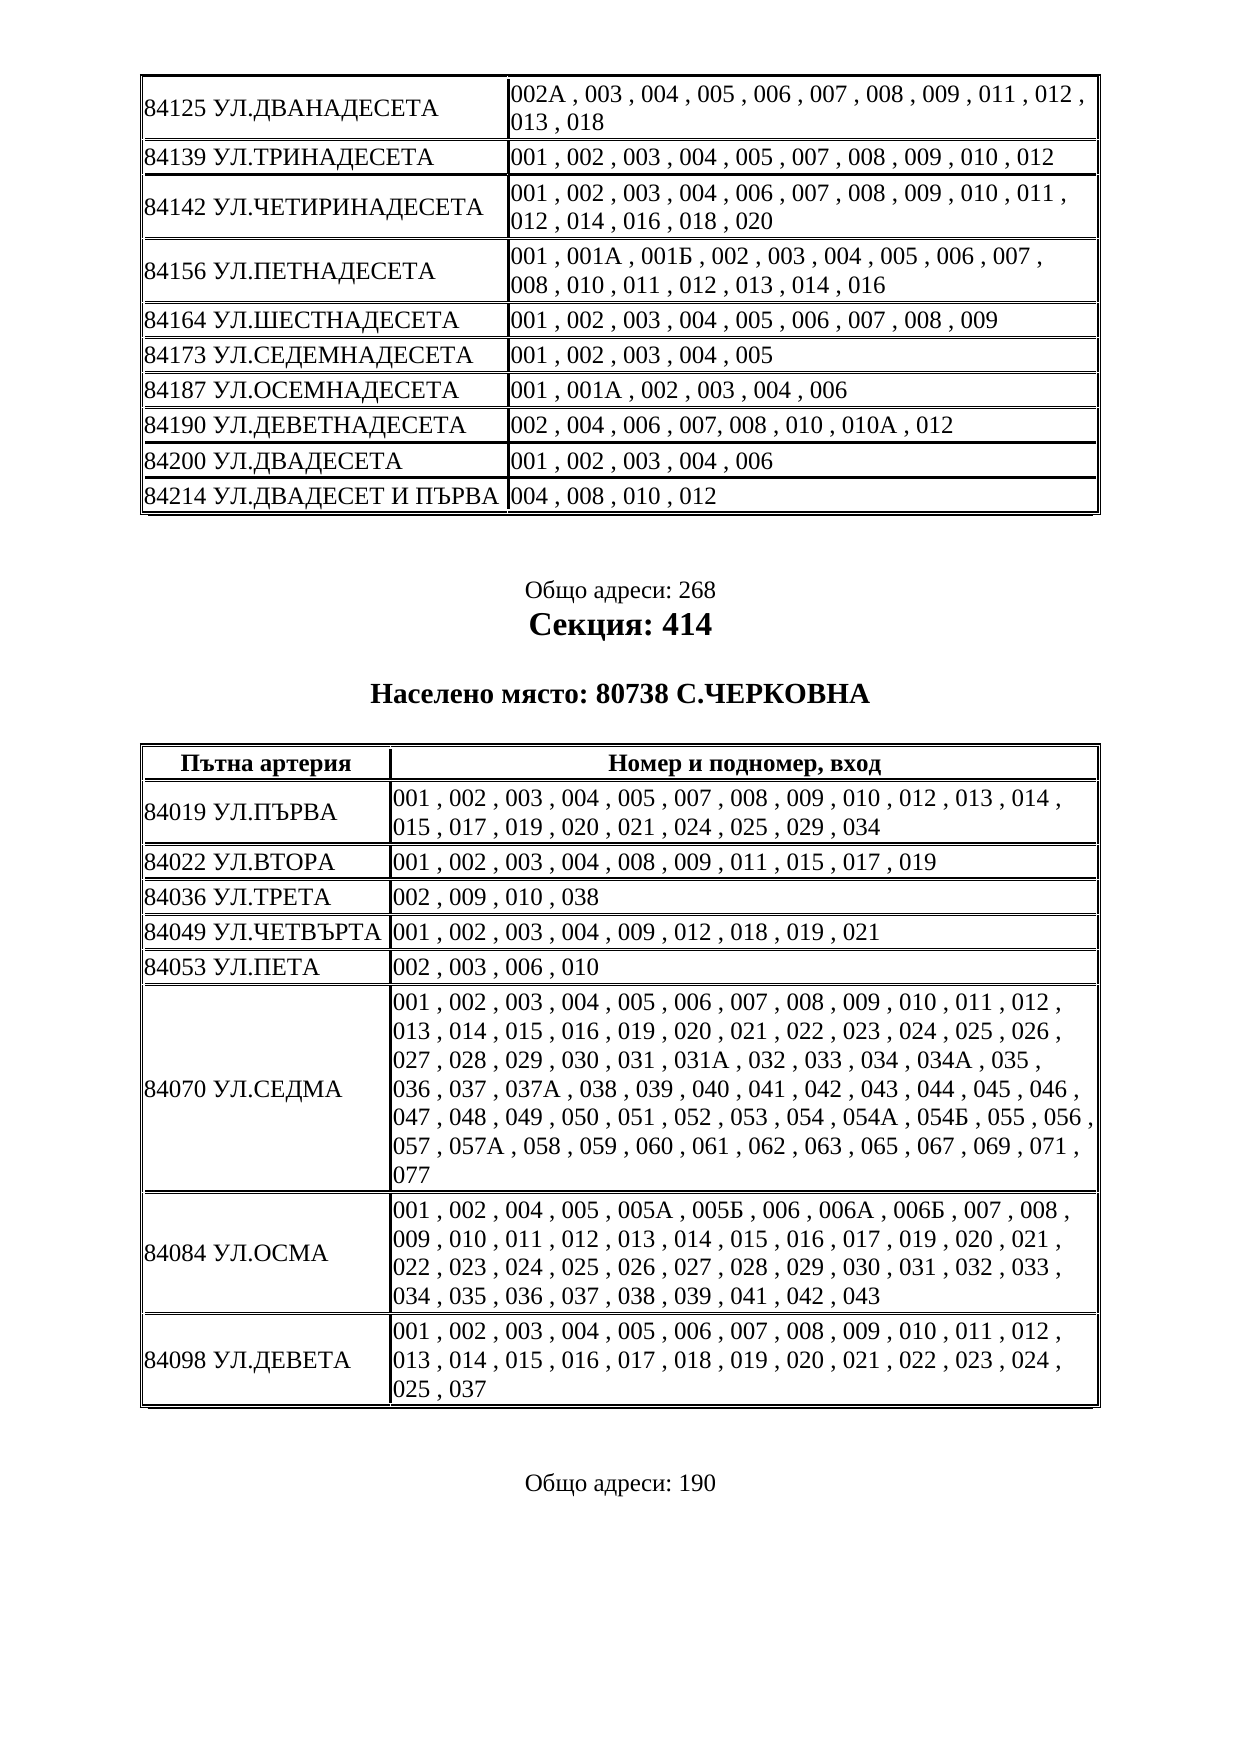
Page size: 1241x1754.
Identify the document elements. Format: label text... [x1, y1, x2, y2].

table_cell 84053 УЛ.ПЕТА [143, 948, 389, 983]
table_cell 84098 УЛ.ДЕВЕТА [141, 1312, 390, 1404]
table_cell 84173 УЛ.СЕДЕМНАДЕСЕТА [141, 336, 508, 371]
table_cell 001 , 002 , 003 , 004 , 005 , 006 , 007 , 008 , 009 , 010 , 011 , 012 , 013 , 014 , 015 , 016 , 017 , 018 , 019 , 020 , 021 , 022 , 023 , 024 , 025 , 037 [390, 1312, 1099, 1404]
table_cell 001 , 002 , 003 , 004 , 006 , 007 , 008 , 009 , 010 , 011 , 012 , 014 , 016 , 018 , 020 [510, 173, 1099, 237]
table_cell 84049 УЛ.ЧЕТВЪРТА [143, 913, 389, 947]
table_header Номер и подномер, вход [390, 747, 1097, 778]
table_cell 002 , 004 , 006 , 007, 008 , 010 , 010А , 012 [508, 406, 1099, 441]
text Общо адреси: 190 [148, 1409, 1093, 1497]
table_cell 001 , 002 , 003 , 004 , 008 , 009 , 011 , 015 , 017 , 019 [392, 842, 1098, 877]
table_cell 84187 УЛ.ОСЕМНАДЕСЕТА [141, 371, 508, 406]
table_cell 001 , 001А , 002 , 003 , 004 , 006 [508, 371, 1099, 406]
table_cell 001 , 002 , 003 , 004 , 005 , 006 , 007 , 008 , 009 , 010 , 011 , 012 , 013 , 014 , 015 , 016 , 019 , 020 , 021 , 022 , 023 , 024 , 025 , 026 , 027 , 028 , 029 , 030 , 031 , 031А , 032 , 033 , 034 , 034А , 035 , 036 , 037 , 037А , 038 , 039 , 040 , 041 , 042 , 043 , 044 , 045 , 046 , 047 , 048 , 049 , 050 , 051 , 052 , 053 , 054 , 054А , 054Б , 055 , 056 , 057 , 057А , 058 , 059 , 060 , 061 , 062 , 063 , 065 , 067 , 069 , 071 , 077 [390, 983, 1099, 1190]
table_cell 84084 УЛ.ОСМА [143, 1190, 389, 1312]
table_cell 84022 УЛ.ВТОРА [143, 842, 389, 877]
table_cell 84190 УЛ.ДЕВЕТНАДЕСЕТА [141, 406, 508, 441]
table_cell 84156 УЛ.ПЕТНАДЕСЕТА [141, 237, 508, 301]
table_cell 002А , 003 , 004 , 005 , 006 , 007 , 008 , 009 , 011 , 012 , 013 , 018 [508, 77, 1097, 138]
text Общо адреси: 268 [148, 516, 1093, 604]
table_cell 84125 УЛ.ДВАНАДЕСЕТА [143, 76, 508, 138]
table_cell 001 , 002 , 004 , 005 , 005А , 005Б , 006 , 006А , 006Б , 007 , 008 , 009 , 010 , 011 , 012 , 013 , 014 , 015 , 016 , 017 , 019 , 020 , 021 , 022 , 023 , 024 , 025 , 026 , 027 , 028 , 029 , 030 , 031 , 032 , 033 , 034 , 035 , 036 , 037 , 038 , 039 , 041 , 042 , 043 [392, 1190, 1098, 1312]
table_cell 001 , 002 , 003 , 004 , 005 [508, 336, 1099, 371]
text Секция: 414 Населено място: 80738 С.ЧЕРКОВНА [148, 604, 1093, 710]
table_cell 001 , 001А , 001Б , 002 , 003 , 004 , 005 , 006 , 007 , 008 , 010 , 011 , 012 , 013 , 014 , 016 [508, 237, 1099, 301]
table_cell 001 , 002 , 003 , 004 , 006 [510, 441, 1097, 476]
table_cell 002 , 009 , 010 , 038 [392, 877, 1098, 912]
table_cell 001 , 002 , 003 , 004 , 009 , 012 , 018 , 019 , 021 [392, 913, 1098, 947]
table_cell 84164 УЛ.ШЕСТНАДЕСЕТА [141, 301, 508, 336]
table_cell 001 , 002 , 003 , 004 , 005 , 007 , 008 , 009 , 010 , 012 , 013 , 014 , 015 , 017 , 019 , 020 , 021 , 024 , 025 , 029 , 034 [392, 778, 1098, 842]
table_cell 84036 УЛ.ТРЕТА [143, 877, 389, 912]
table_cell 004 , 008 , 010 , 012 [508, 476, 1097, 511]
table_cell 84070 УЛ.СЕДМА [141, 983, 390, 1190]
table_cell 84200 УЛ.ДВАДЕСЕТА [143, 441, 507, 476]
table_cell 84214 УЛ.ДВАДЕСЕТ И ПЪРВА [143, 476, 508, 511]
table_cell 001 , 002 , 003 , 004 , 005 , 006 , 007 , 008 , 009 [508, 301, 1099, 336]
table_cell 84142 УЛ.ЧЕТИРИНАДЕСЕТА [141, 173, 507, 237]
table_cell 84019 УЛ.ПЪРВА [143, 778, 389, 842]
table_cell 002 , 003 , 006 , 010 [392, 948, 1098, 983]
table_cell 84139 УЛ.ТРИНАДЕСЕТА [141, 138, 508, 173]
table_cell 001 , 002 , 003 , 004 , 005 , 007 , 008 , 009 , 010 , 012 [508, 138, 1099, 173]
table_header Пътна артерия [143, 747, 390, 778]
